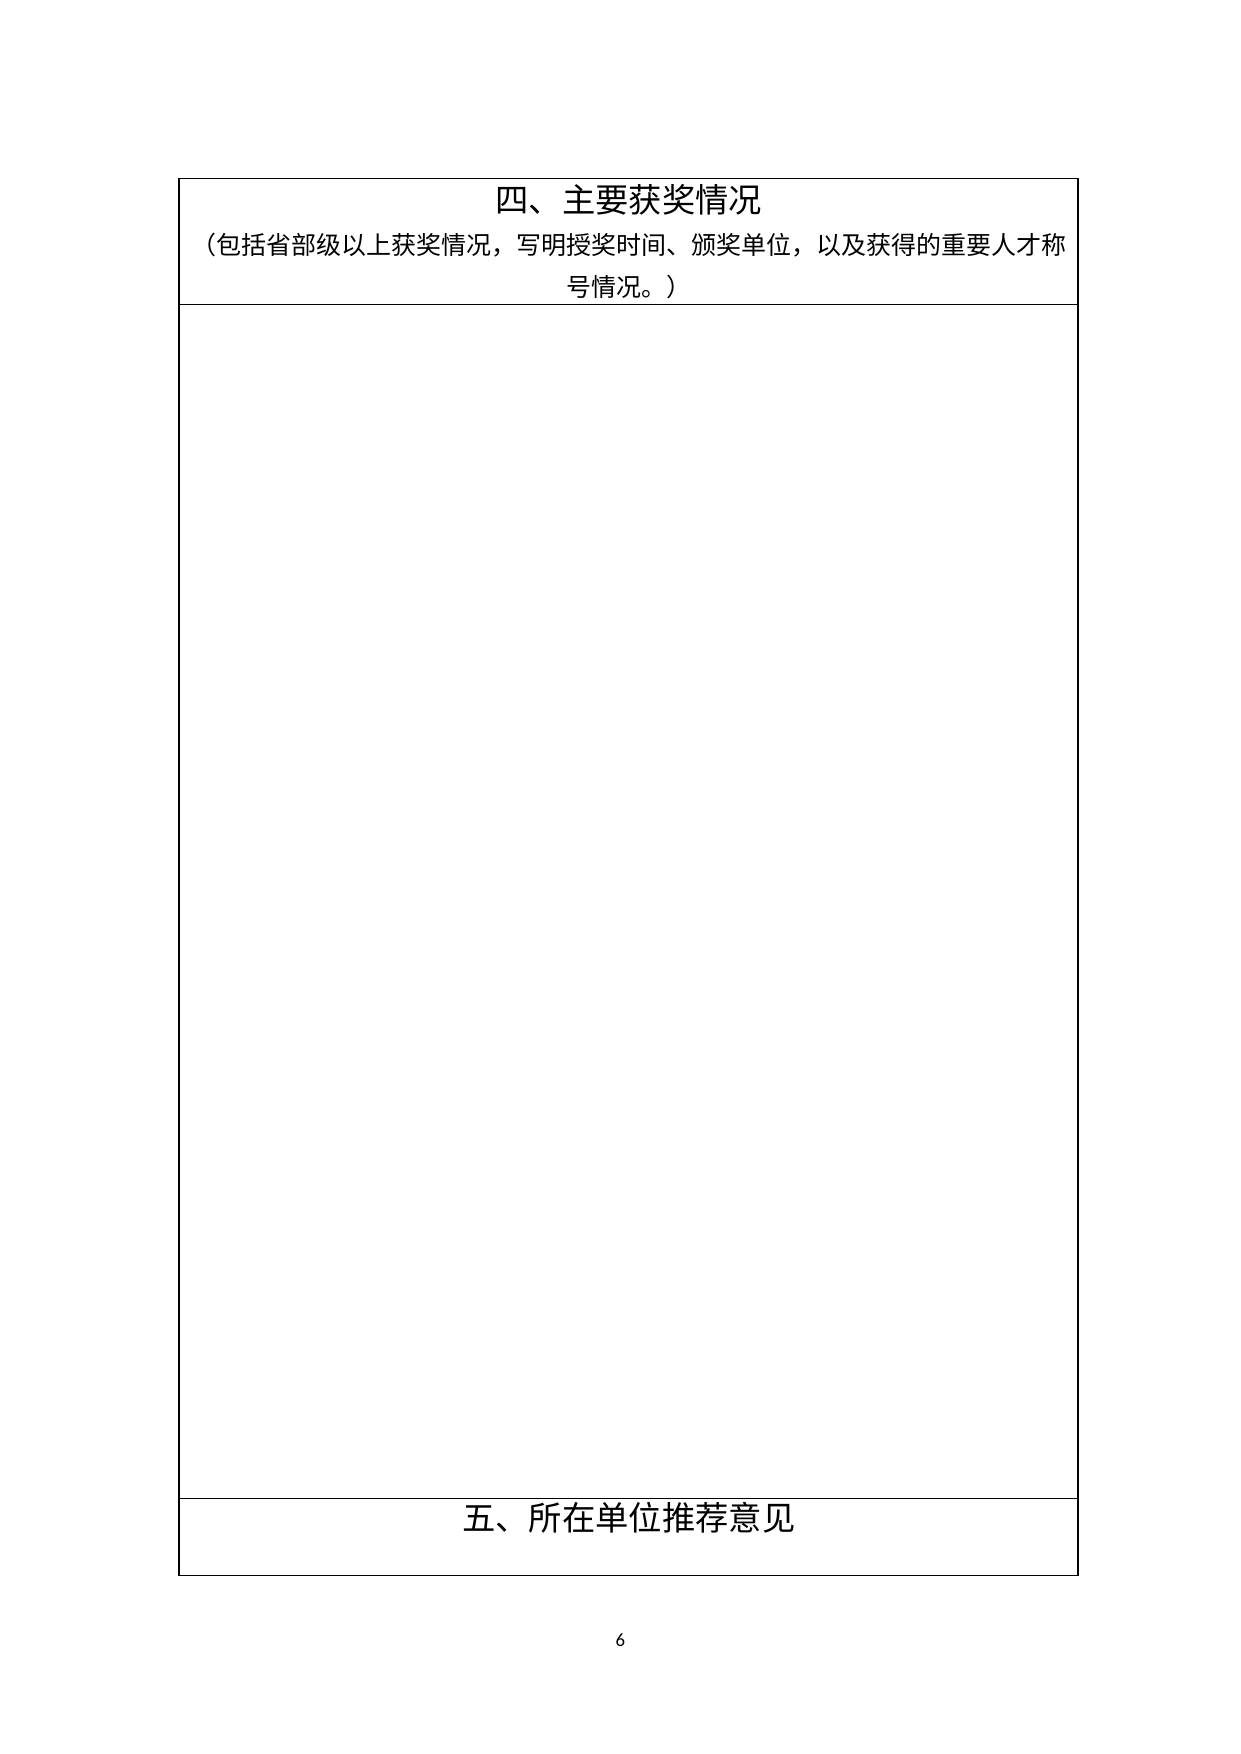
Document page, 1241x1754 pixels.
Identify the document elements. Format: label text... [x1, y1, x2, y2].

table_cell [180, 1499, 1077, 1575]
table_cell [180, 305, 1077, 1498]
table_cell 四、主要获奖情况 （包括省部级以上获奖情况，写明授奖时间、颁奖单位，以及获得的重要人才称号情况。） [180, 179, 1077, 304]
